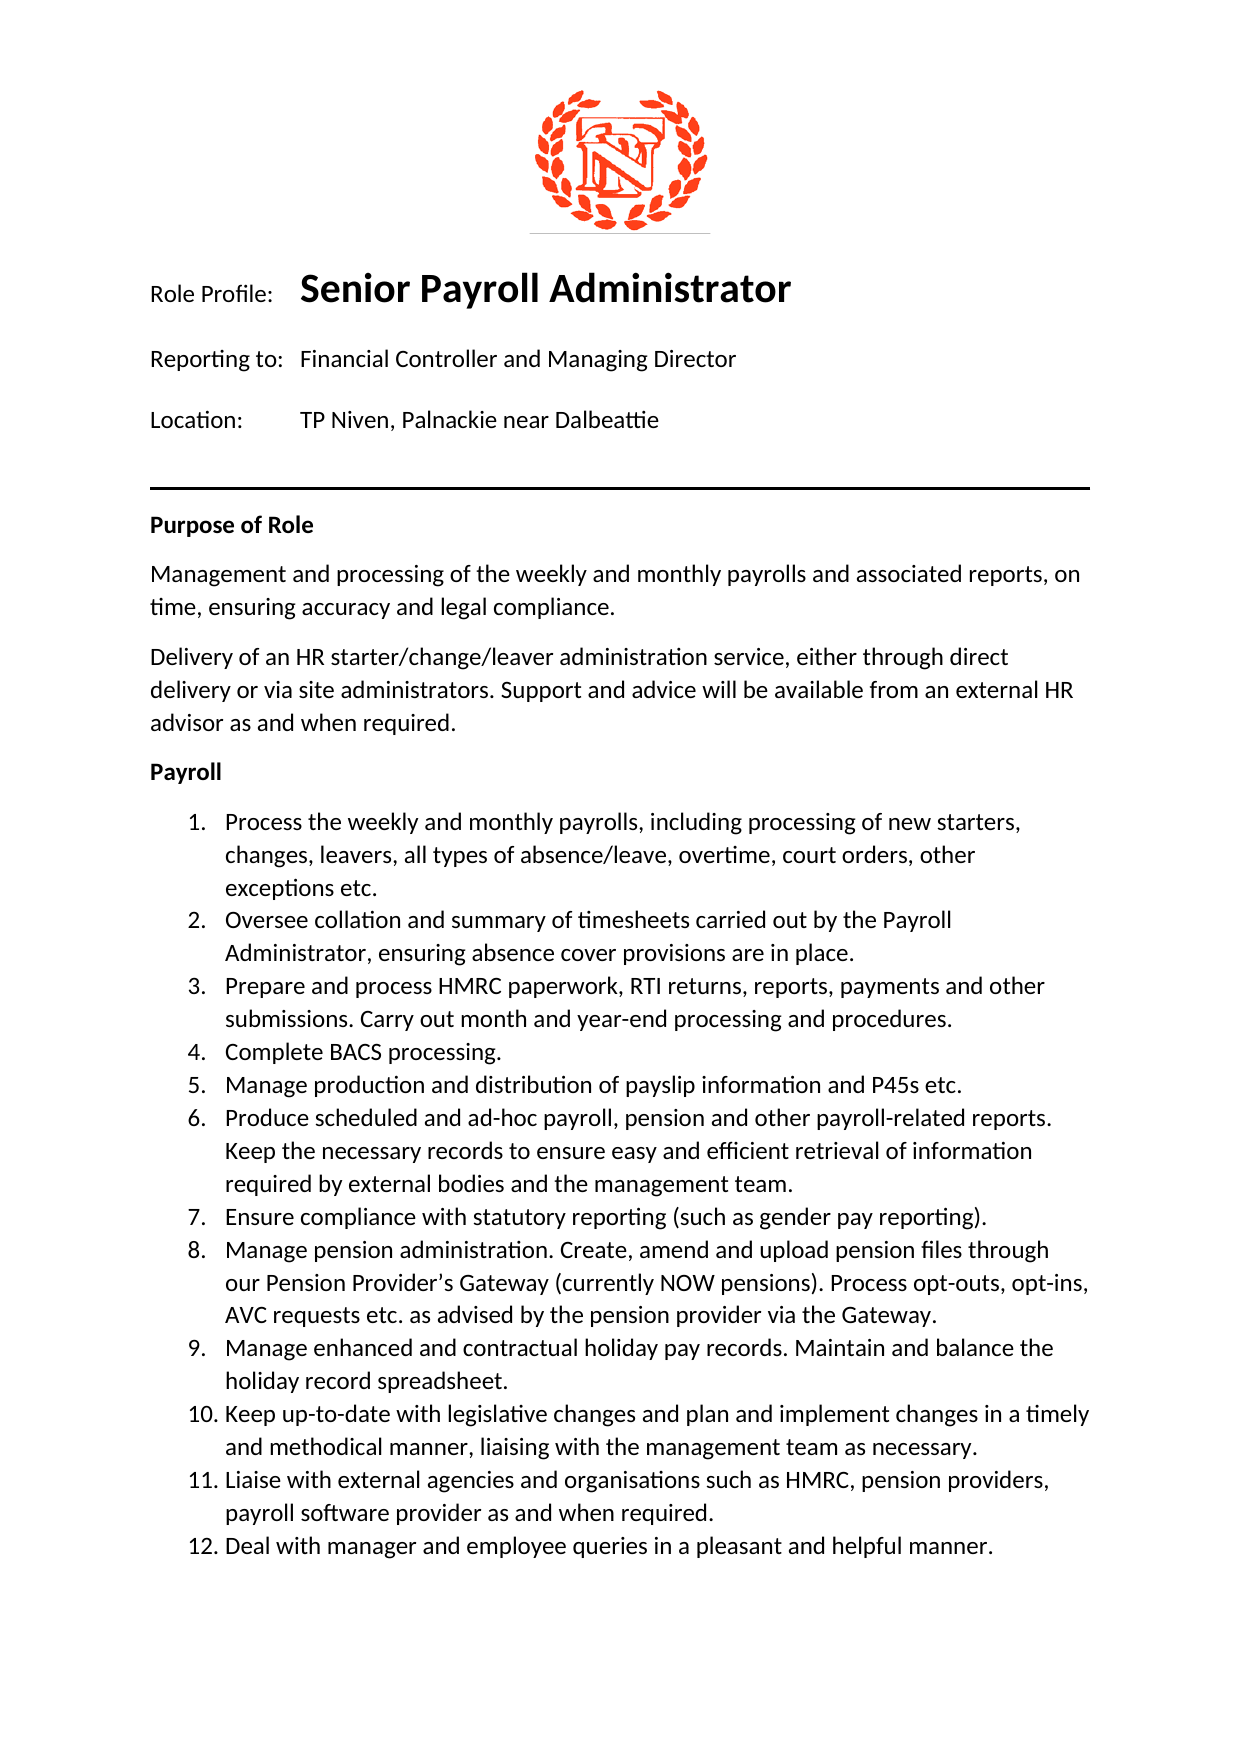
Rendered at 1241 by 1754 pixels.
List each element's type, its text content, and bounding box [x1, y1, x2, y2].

text Delivery of an HR starter/change/leaver administration service, either through direct delivery or via site administrators. Support and advice will be available from an external HR advisor as and when required. [150, 641, 1090, 737]
list Prepare and process HMRC paperwork, RTI returns, reports, payments and other submissions. Carry out month and year-end processing and procedures. [187, 970, 1090, 1034]
list Liaise with external agencies and organisations such as HMRC, pension providers, payroll software provider as and when required. [187, 1464, 1090, 1528]
list Oversee collation and summary of timesheets carried out by the Payroll Administrator, ensuring absence cover provisions are in place. [187, 904, 1090, 968]
list Manage pension administration. Create, amend and upload pension files through our Pension Provider’s Gateway (currently NOW pensions). Process opt-outs, opt-ins, AVC requests etc. as advised by the pension provider via the Gateway. [187, 1234, 1090, 1330]
text Management and processing of the weekly and monthly payrolls and associated reports, on time, ensuring accuracy and legal compliance. [150, 558, 1090, 622]
list Ensure compliance with statutory reporting (such as gender pay reporting). [187, 1201, 1090, 1231]
list Deal with manager and employee queries in a pleasant and helpful manner. [187, 1530, 1090, 1561]
list Manage enhanced and contractual holiday pay records. Maintain and balance the holiday record spreadsheet. [187, 1332, 1090, 1396]
text Location: TP Niven, Palnackie near Dalbeattie [150, 404, 1090, 435]
text Reporting to: Financial Controller and Managing Director [150, 343, 1090, 374]
text Payroll [150, 756, 1090, 787]
list Manage production and distribution of payslip information and P45s etc. [187, 1069, 1090, 1100]
list Produce scheduled and ad-hoc payroll, pension and other payroll-related reports. Keep the necessary records to ensure easy and efficient retrieval of information required by external bodies and the management team. [187, 1102, 1090, 1198]
list Complete BACS processing. [187, 1036, 1090, 1067]
picture [529, 88, 711, 234]
list Process the weekly and monthly payrolls, including processing of new starters, changes, leavers, all types of absence/leave, overtime, court orders, other exceptions etc. [187, 806, 1090, 902]
text Purpose of Role [150, 509, 1090, 539]
list Keep up-to-date with legislative changes and plan and implement changes in a timely and methodical manner, liaising with the management team as necessary. [187, 1398, 1090, 1462]
text Role Profile: Senior Payroll Administrator [150, 262, 1090, 313]
